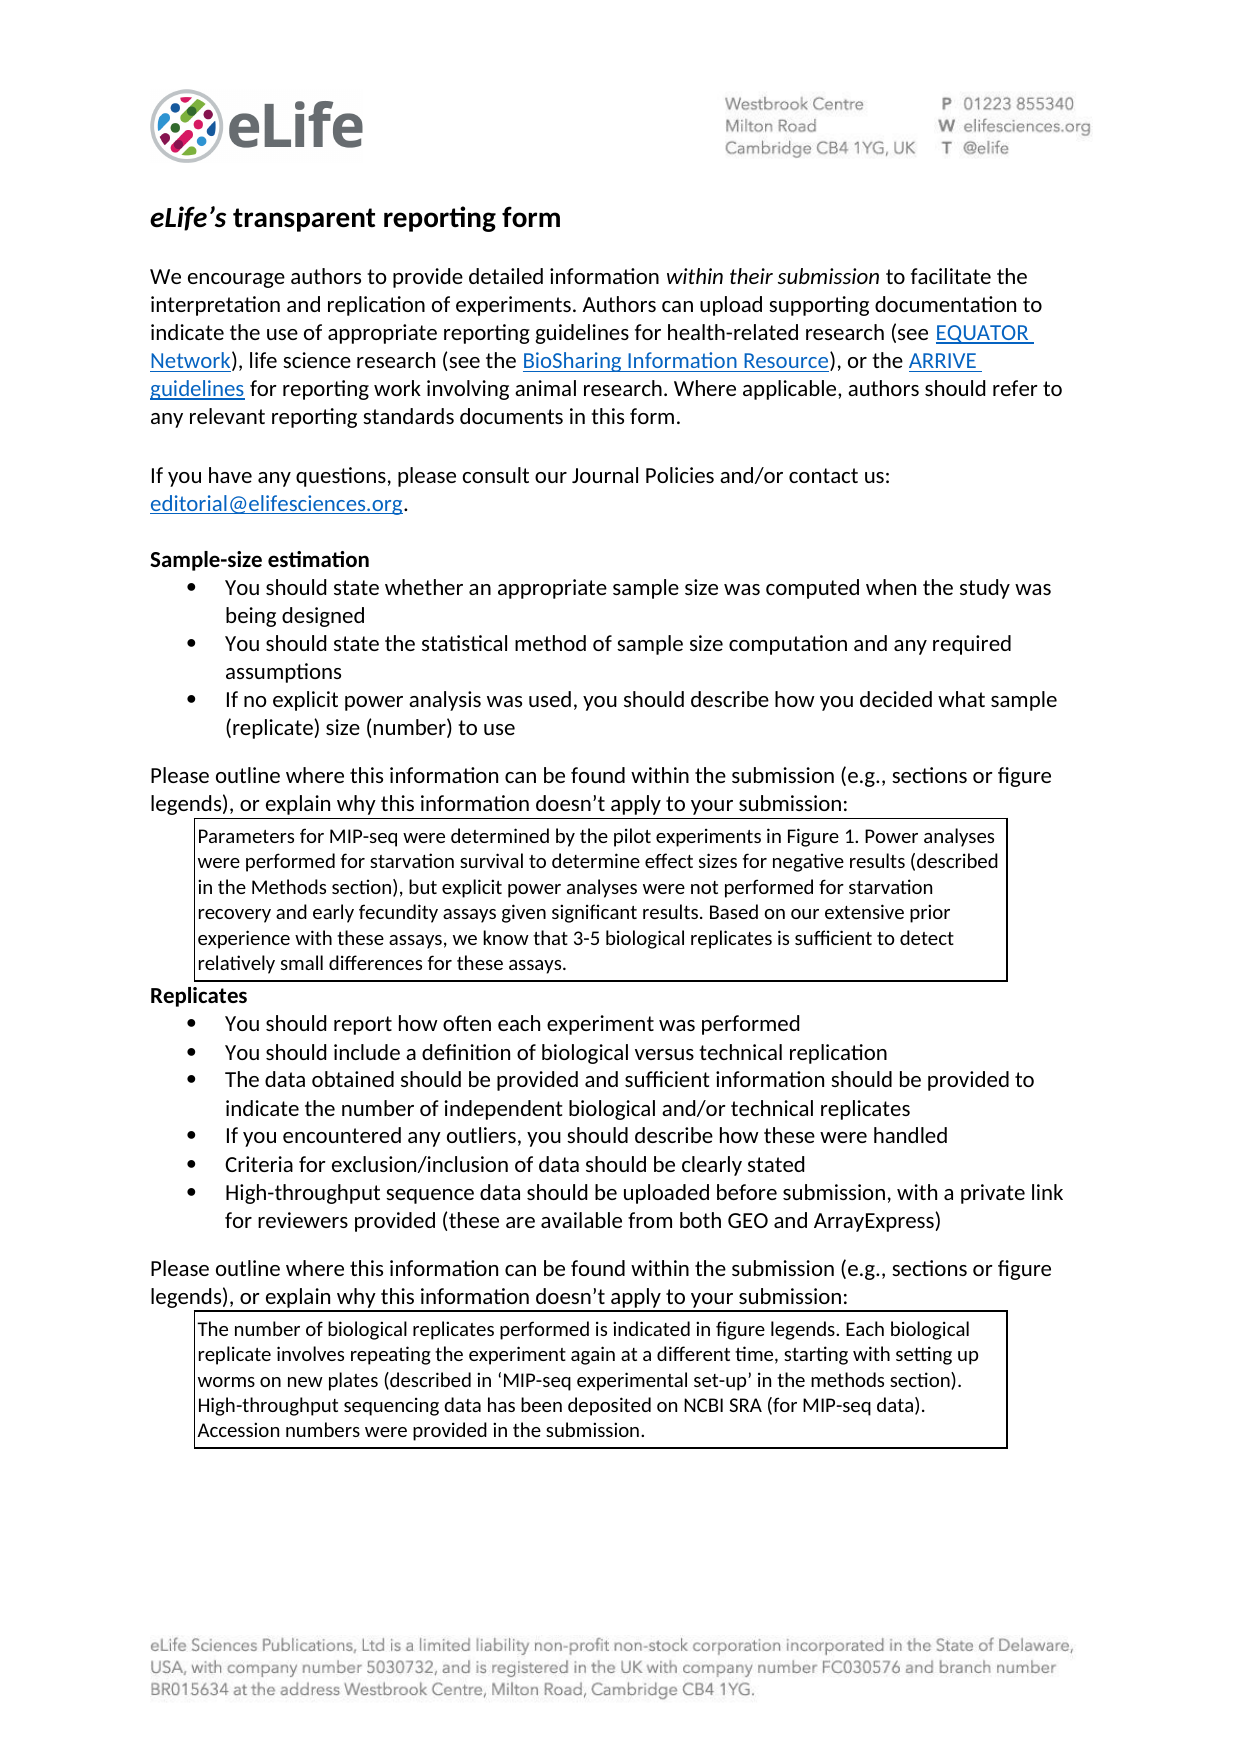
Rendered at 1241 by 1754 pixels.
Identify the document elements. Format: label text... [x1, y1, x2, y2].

text eLife’s transparent reporting form [150, 199, 1090, 234]
list You should state the statistical method of sample size computation and any required assumptions [187, 629, 1090, 685]
text Sample-size estimation [150, 545, 1090, 573]
list You should report how often each experiment was performed [187, 1009, 1090, 1038]
text If you have any questions, please consult our Journal Policies and/or contact us: editorial@elifesciences.org. [150, 461, 1090, 517]
text The number of biological replicates performed is indicated in figure legends. Each biological replicate involves repeating the experiment again at a different time, starting with setting up worms on new plates (described in ‘MIP-seq experimental set-up’ in the methods section). High-throughput sequencing data has been deposited on NCBI SRA (for MIP-seq data). Accession numbers were provided in the submission. [195, 1314, 1006, 1445]
picture [150, 89, 363, 163]
text Replicates [150, 846, 1090, 1009]
list Criteria for exclusion/inclusion of data should be clearly stated [187, 1150, 1090, 1178]
list You should state whether an appropriate sample size was computed when the study was being designed [187, 573, 1090, 629]
picture [683, 16, 1240, 188]
list High-throughput sequence data should be uploaded before submission, with a private link for reviewers provided (these are available from both GEO and ArrayExpress) [187, 1178, 1090, 1234]
picture [0, 1593, 1241, 1713]
text We encourage authors to provide detailed information within their submission to facilitate the interpretation and replication of experiments. Authors can upload supporting documentation to indicate the use of appropriate reporting guidelines for health-related research (see EQUATOR Network), life science research (see the BioSharing Information Resource), or the ARRIVE guidelines for reporting work involving animal research. Where applicable, authors should refer to any relevant reporting standards documents in this form. [150, 262, 1090, 430]
list The data obtained should be provided and sufficient information should be provided to indicate the number of independent biological and/or technical replicates [187, 1066, 1090, 1122]
list You should include a definition of biological versus technical replication [187, 1038, 1090, 1066]
list If you encountered any outliers, you should describe how these were handled [187, 1122, 1090, 1150]
list If no explicit power analysis was used, you should describe how you decided what sample (replicate) size (number) to use [187, 685, 1090, 741]
text Parameters for MIP-seq were determined by the pilot experiments in Figure 1. Power analyses were performed for starvation survival to determine effect sizes for negative results (described in the Methods section), but explicit power analyses were not performed for starvation recovery and early fecundity assays given significant results. Based on our extensive prior experience with these assays, we know that 3-5 biological replicates is sufficient to detect relatively small differences for these assays. [195, 821, 1006, 978]
